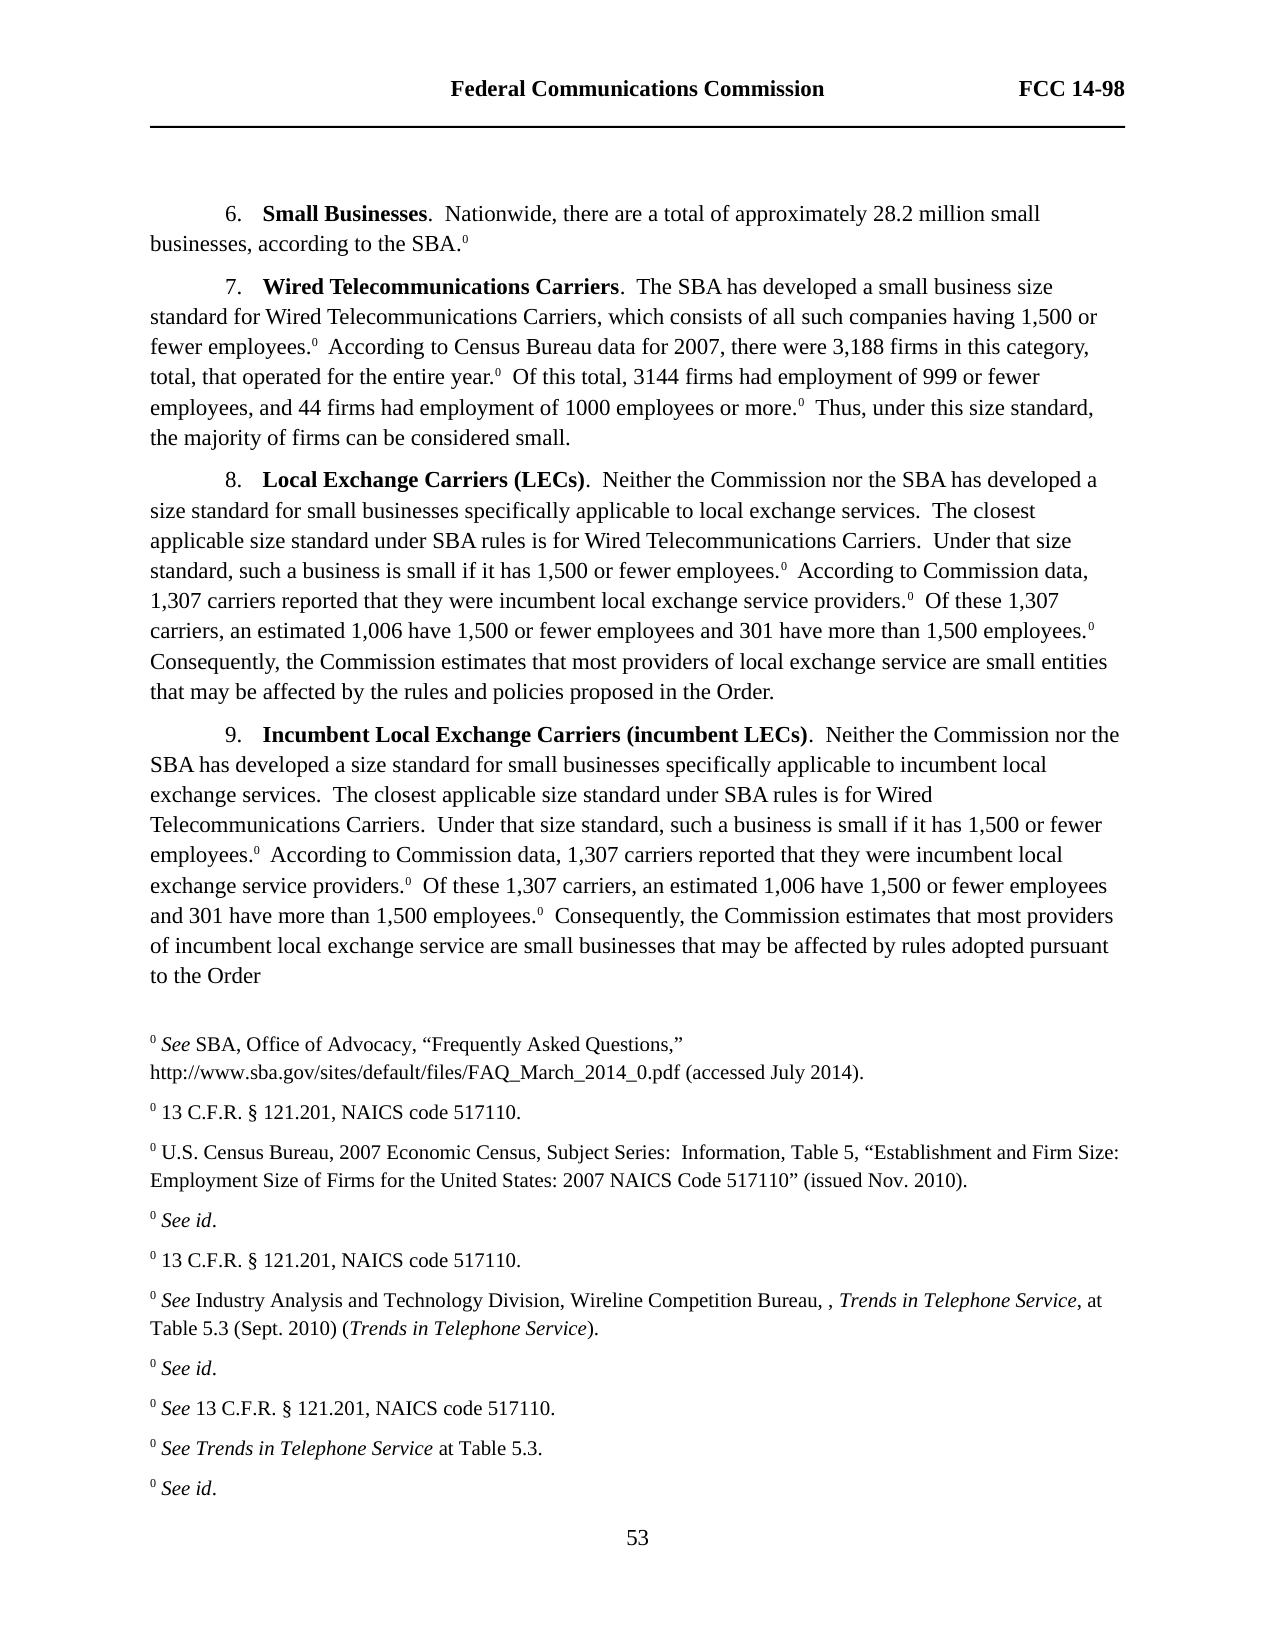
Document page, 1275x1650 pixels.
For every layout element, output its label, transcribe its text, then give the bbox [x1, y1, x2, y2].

text Incumbent Local Exchange Carriers (incumbent LECs). Neither the Commission nor the SBA has developed a size standard for small businesses specifically applicable to incumbent local exchange services. The closest applicable size standard under SBA rules is for Wired Telecommunications Carriers. Under that size standard, such a business is small if it has 1,500 or fewer employees. According to Commission data, 1,307 carriers reported that they were incumbent local exchange service providers. Of these 1,307 carriers, an estimated 1,006 have 1,500 or fewer employees and 301 have more than 1,500 employees. Consequently, the Commission estimates that most providers of incumbent local exchange service are small businesses that may be affected by rules adopted pursuant to the Order [150, 721, 1125, 989]
text Local Exchange Carriers (LECs). Neither the Commission nor the SBA has developed a size standard for small businesses specifically applicable to local exchange services. The closest applicable size standard under SBA rules is for Wired Telecommunications Carriers. Under that size standard, such a business is small if it has 1,500 or fewer employees. According to Commission data, 1,307 carriers reported that they were incumbent local exchange service providers. Of these 1,307 carriers, an estimated 1,006 have 1,500 or fewer employees and 301 have more than 1,500 employees. Consequently, the Commission estimates that most providers of local exchange service are small entities that may be affected by the rules and policies proposed in the Order. [150, 466, 1125, 704]
text Small Businesses. Nationwide, there are a total of approximately 28.2 million small businesses, according to the SBA. [150, 200, 1125, 256]
text Wired Telecommunications Carriers. The SBA has developed a small business size standard for Wired Telecommunications Carriers, which consists of all such companies having 1,500 or fewer employees. According to Census Bureau data for 2007, there were 3,188 firms in this category, total, that operated for the entire year. Of this total, 3144 firms had employment of 999 or fewer employees, and 44 firms had employment of 1000 employees or more. Thus, under this size standard, the majority of firms can be considered small. [150, 273, 1125, 450]
